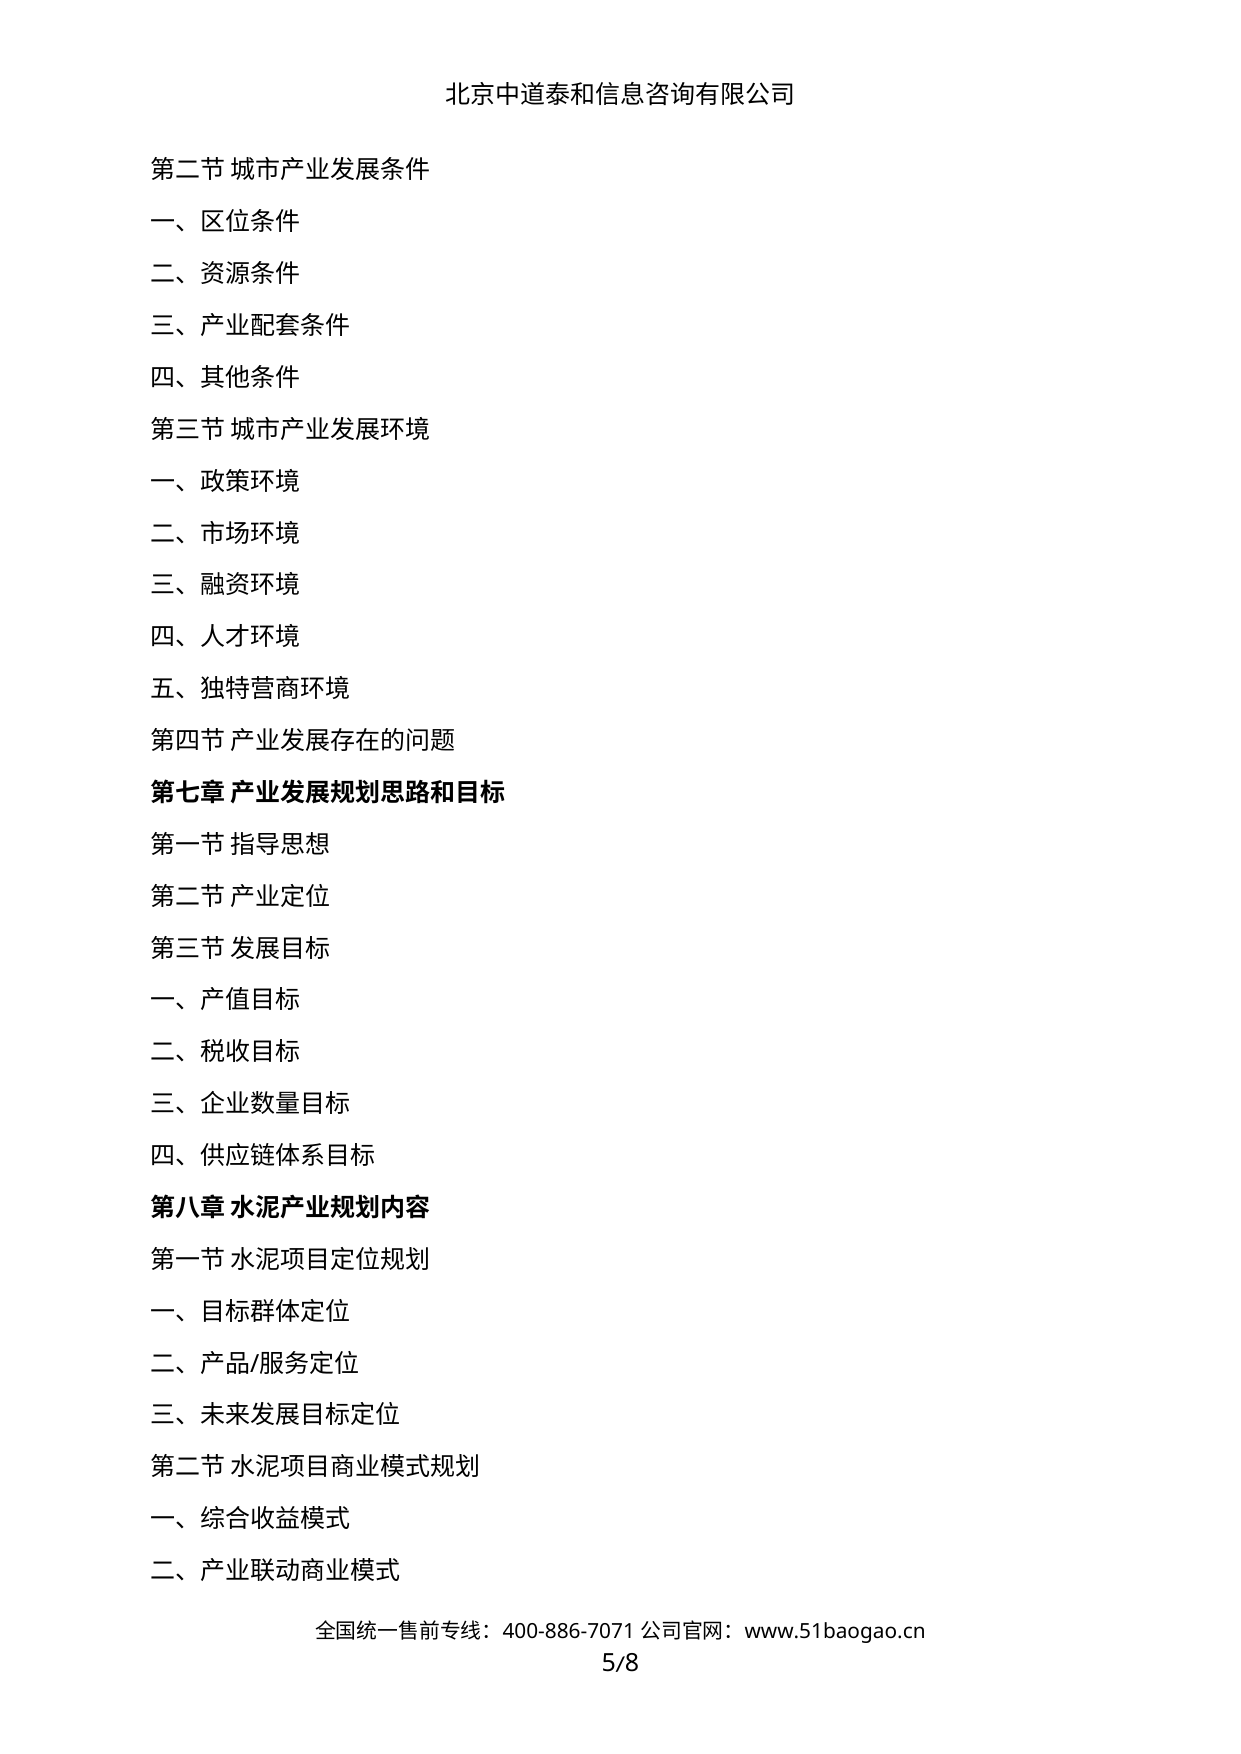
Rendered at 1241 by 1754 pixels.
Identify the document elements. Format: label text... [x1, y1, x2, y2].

text 三、未来发展目标定位 [150, 1395, 1090, 1431]
text 二、市场环境 [150, 513, 1090, 549]
text 二、产品/服务定位 [150, 1343, 1090, 1379]
text 二、产业联动商业模式 [150, 1551, 1090, 1587]
text 四、人才环境 [150, 617, 1090, 653]
text 第七章 产业发展规划思路和目标 [150, 772, 1090, 809]
text 四、其他条件 [150, 357, 1090, 394]
text 第二节 城市产业发展条件 [150, 150, 1090, 186]
text 三、企业数量目标 [150, 1084, 1090, 1120]
text 第一节 指导思想 [150, 824, 1090, 861]
text 四、供应链体系目标 [150, 1136, 1090, 1172]
text 二、税收目标 [150, 1032, 1090, 1068]
text 一、综合收益模式 [150, 1499, 1090, 1535]
text 第八章 水泥产业规划内容 [150, 1187, 1090, 1224]
text 三、融资环境 [150, 565, 1090, 601]
text 一、目标群体定位 [150, 1291, 1090, 1327]
text 一、区位条件 [150, 202, 1090, 238]
text 一、产值目标 [150, 980, 1090, 1016]
text 一、政策环境 [150, 461, 1090, 497]
text 三、产业配套条件 [150, 306, 1090, 342]
text 第四节 产业发展存在的问题 [150, 721, 1090, 757]
text 第三节 发展目标 [150, 928, 1090, 964]
text 第三节 城市产业发展环境 [150, 409, 1090, 446]
text 第二节 产业定位 [150, 876, 1090, 912]
text 五、独特营商环境 [150, 669, 1090, 705]
text 第二节 水泥项目商业模式规划 [150, 1447, 1090, 1483]
text 二、资源条件 [150, 254, 1090, 290]
text 第一节 水泥项目定位规划 [150, 1239, 1090, 1276]
